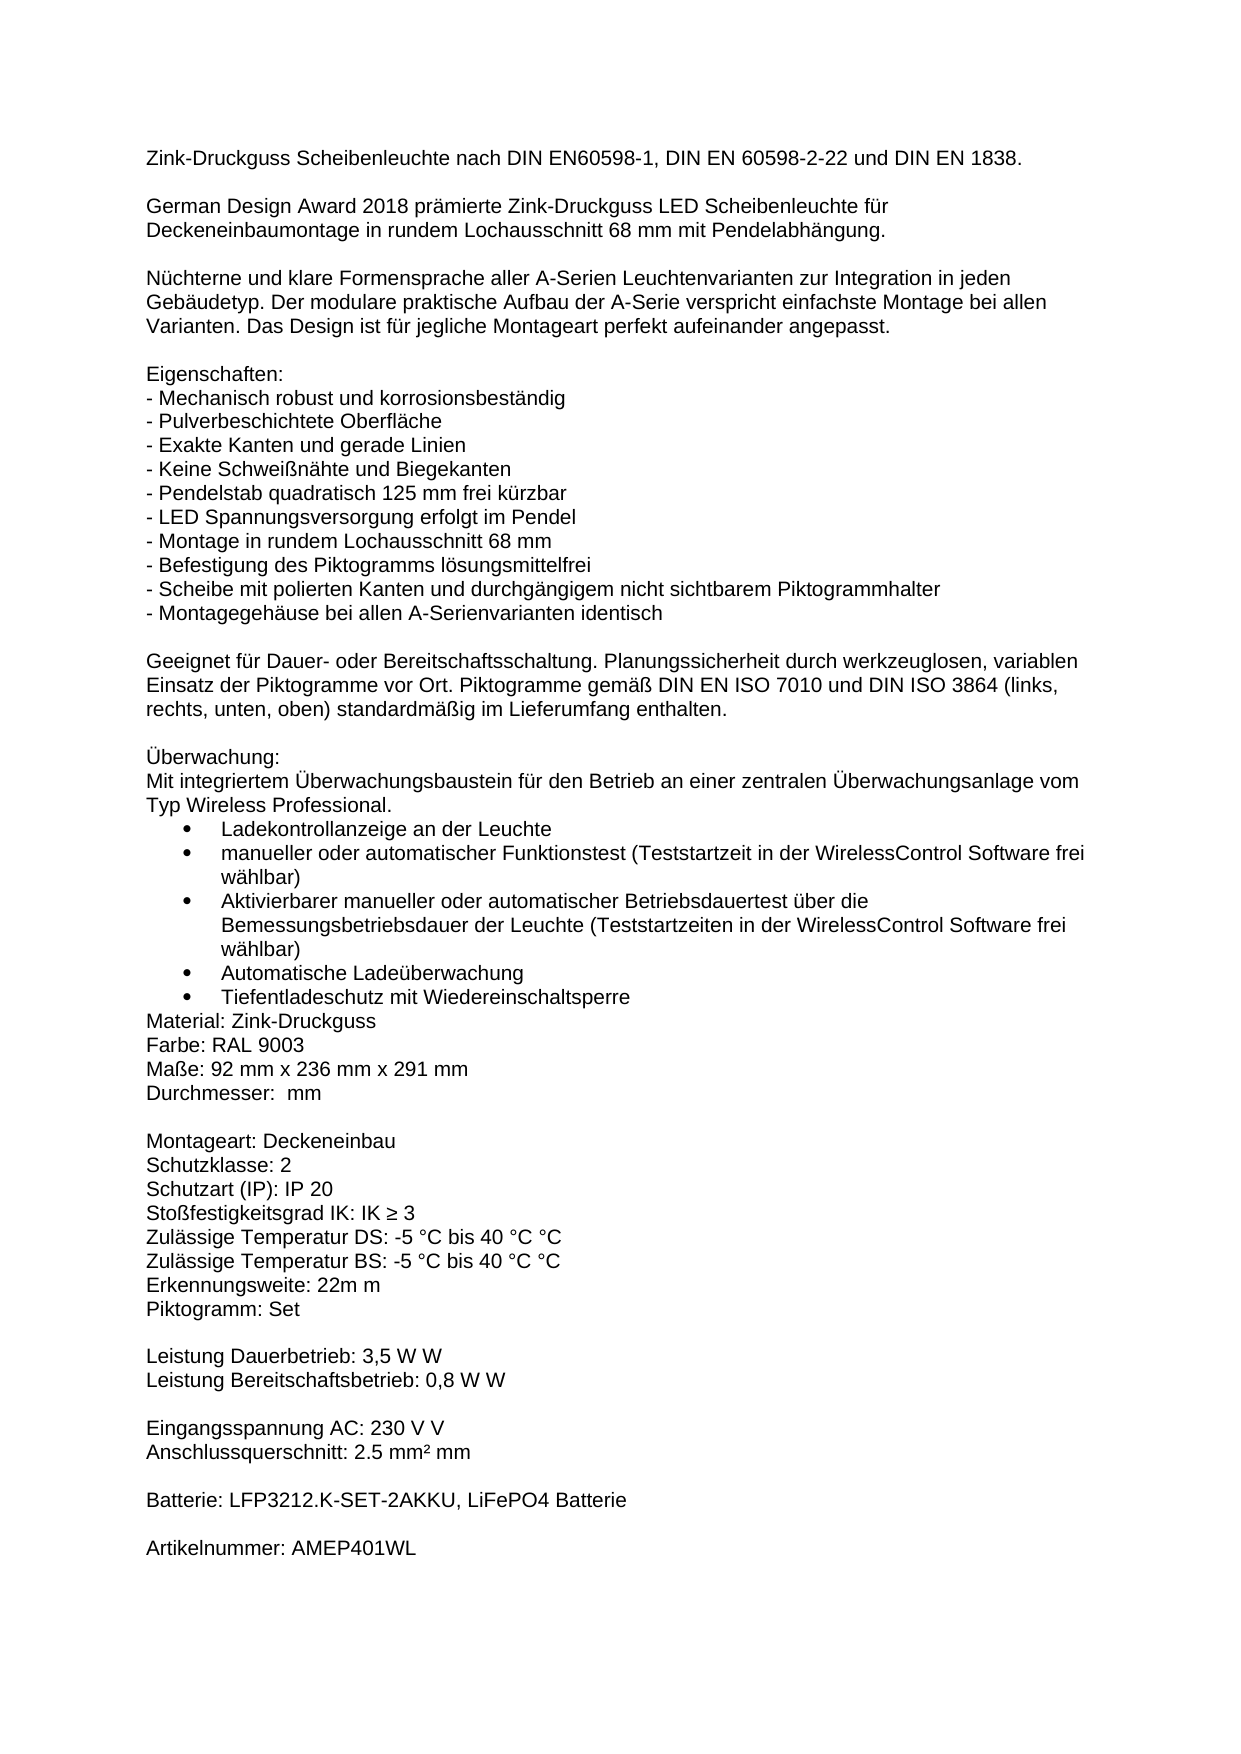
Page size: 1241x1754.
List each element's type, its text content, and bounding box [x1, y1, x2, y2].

text Überwachung: [146, 745, 1094, 769]
text Anschlussquerschnitt: 2.5 mm² mm [146, 1440, 1094, 1464]
text Artikelnummer: AMEP401WL [146, 1536, 1094, 1560]
text Maße: 92 mm x 236 mm x 291 mm [146, 1057, 1094, 1081]
text Stoßfestigkeitsgrad IK: IK ≥ 3 [146, 1201, 1094, 1224]
text Farbe: RAL 9003 [146, 1033, 1094, 1057]
text Mit integriertem Überwachungsbaustein für den Betrieb an einer zentralen Überwachungsanlage vom Typ Wireless Professional. [146, 769, 1094, 817]
text Zulässige Temperatur BS: -5 °C bis 40 °C °C [146, 1248, 1094, 1272]
text Schutzart (IP): IP 20 [146, 1177, 1094, 1201]
text Schutzklasse: 2 [146, 1153, 1094, 1177]
list manueller oder automatischer Funktionstest (Teststartzeit in der WirelessControl Software frei wählbar) [183, 841, 1094, 889]
text Eingangsspannung AC: 230 V V [146, 1416, 1094, 1440]
list Tiefentladeschutz mit Wiedereinschaltsperre [183, 985, 1094, 1009]
text Zulässige Temperatur DS: -5 °C bis 40 °C °C [146, 1224, 1094, 1248]
text Montageart: Deckeneinbau [146, 1129, 1094, 1153]
text Piktogramm: Set [146, 1296, 1094, 1320]
list Ladekontrollanzeige an der Leuchte [183, 817, 1094, 841]
text Batterie: LFP3212.K-SET-2AKKU, LiFePO4 Batterie [146, 1488, 1094, 1512]
text Erkennungsweite: 22m m [146, 1272, 1094, 1296]
list Aktivierbarer manueller oder automatischer Betriebsdauertest über die Bemessungsbetriebsdauer der Leuchte (Teststartzeiten in der WirelessControl Software frei wählbar) [183, 889, 1094, 961]
list Automatische Ladeüberwachung [183, 961, 1094, 985]
text Zink-Druckguss Scheibenleuchte nach DIN EN60598-1, DIN EN 60598-2-22 und DIN EN 1838.German Design Award 2018 prämierte Zink-Druckguss LED Scheibenleuchte für Deckeneinbaumontage in rundem Lochausschnitt 68 mm mit Pendelabhängung. Nüchterne und klare Formensprache aller A-Serien Leuchtenvarianten zur Integration in jeden Gebäudetyp. Der modulare praktische Aufbau der A-Serie verspricht einfachste Montage bei allen Varianten. Das Design ist für jegliche Montageart perfekt aufeinander angepasst. Eigenschaften:- Mechanisch robust und korrosionsbeständig- Pulverbeschichtete Oberfläche- Exakte Kanten und gerade Linien- Keine Schweißnähte und Biegekanten- Pendelstab quadratisch 125 mm frei kürzbar- LED Spannungsversorgung erfolgt im Pendel- Montage in rundem Lochausschnitt 68 mm- Befestigung des Piktogramms lösungsmittelfrei- Scheibe mit polierten Kanten und durchgängigem nicht sichtbarem Piktogrammhalter- Montagegehäuse bei allen A-Serienvarianten identischGeeignet für Dauer- oder Bereitschaftsschaltung. Planungssicherheit durch werkzeuglosen, variablen Einsatz der Piktogramme vor Ort. Piktogramme gemäß DIN EN ISO 7010 und DIN ISO 3864 (links, rechts, unten, oben) standardmäßig im Lieferumfang enthalten. [146, 146, 1094, 721]
text Material: Zink-Druckguss [146, 1009, 1094, 1033]
text Leistung Dauerbetrieb: 3,5 W W [146, 1344, 1094, 1368]
text Durchmesser: mm [146, 1081, 1094, 1105]
text Leistung Bereitschaftsbetrieb: 0,8 W W [146, 1368, 1094, 1392]
